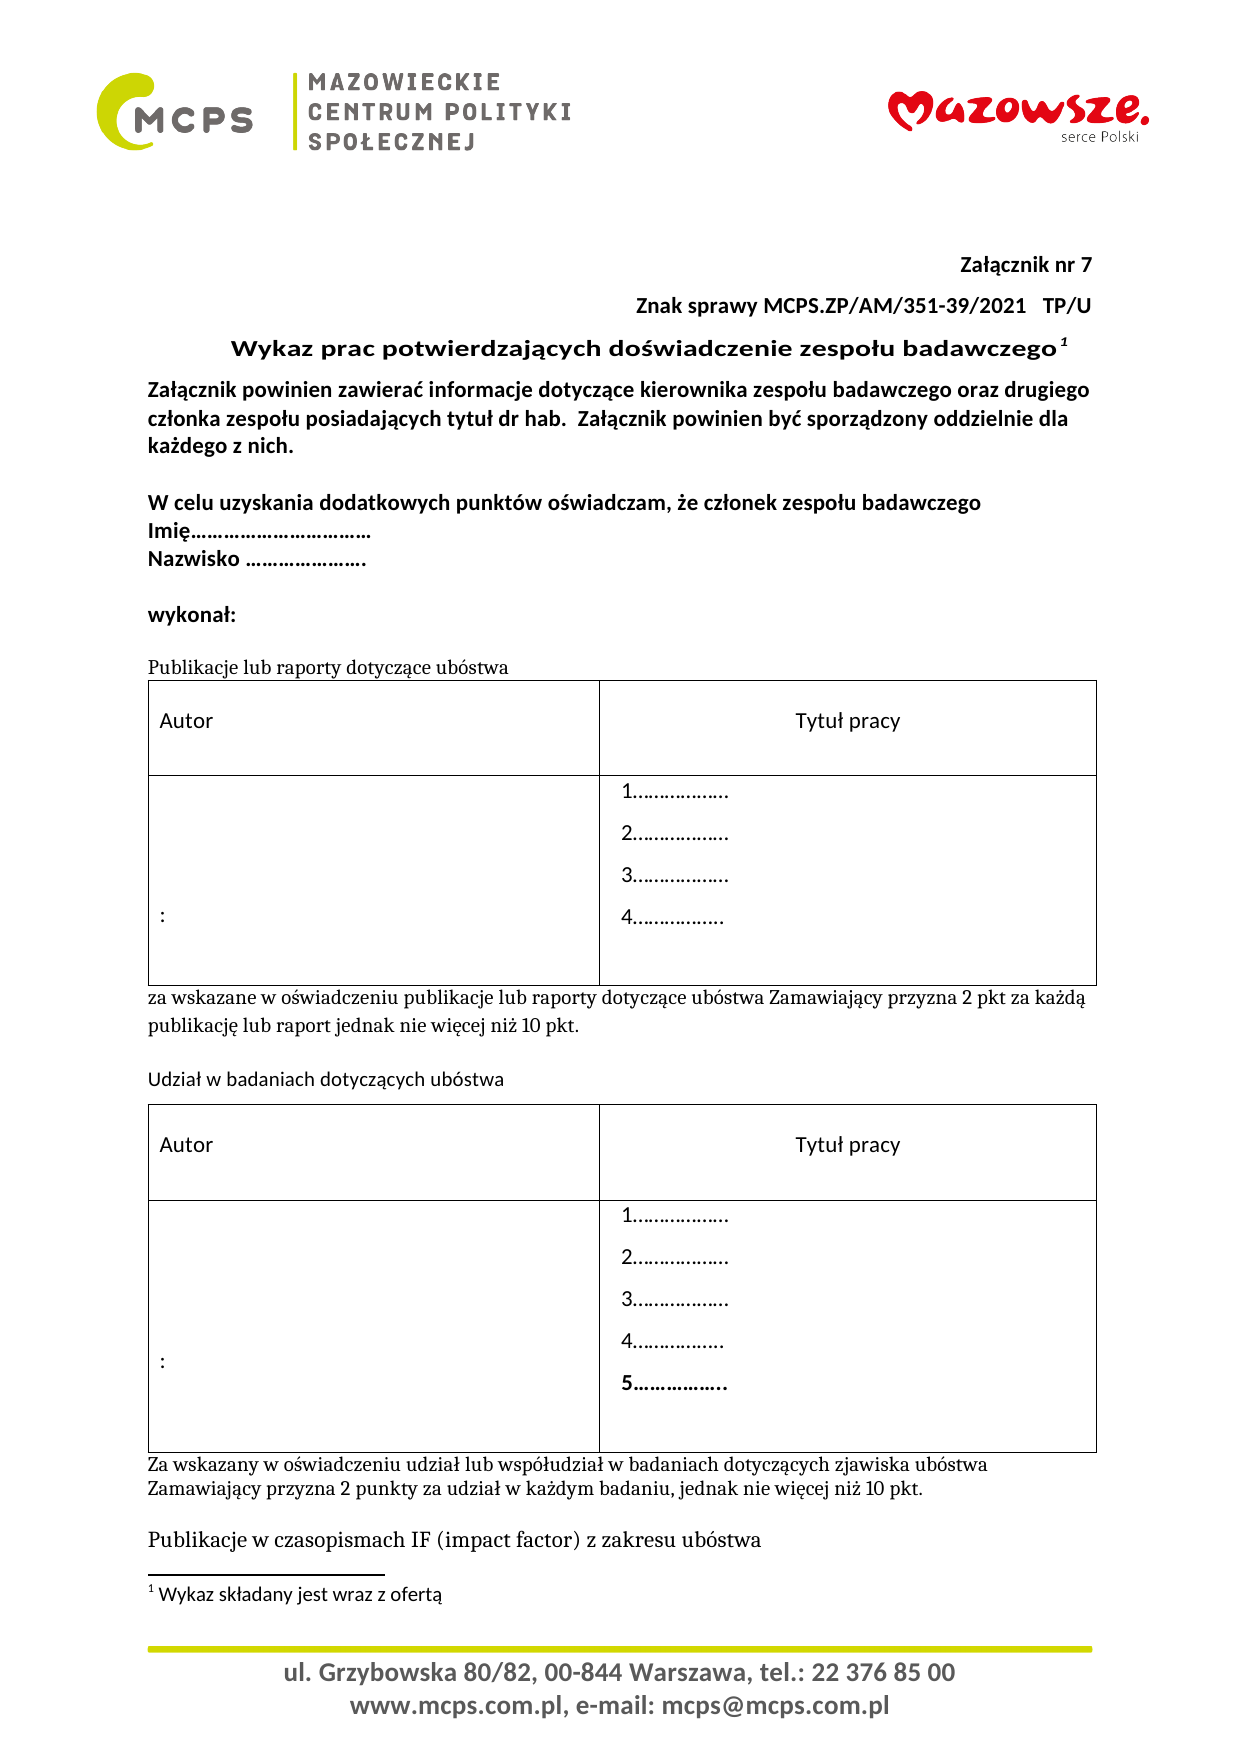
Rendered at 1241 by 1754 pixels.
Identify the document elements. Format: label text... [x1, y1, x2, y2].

text wykonał: [148, 600, 1153, 628]
text Załącznik powinien zawierać informacje dotyczące kierownika zespołu badawczego oraz drugiego członka zespołu posiadających tytuł dr hab. Załącznik powinien być sporządzony oddzielnie dla każdego z nich. [148, 376, 1153, 460]
text Załącznik nr 7 [148, 250, 1093, 278]
text Imię…………………………… [148, 516, 1153, 544]
text Za wskazany w oświadczeniu udział lub współudział w badaniach dotyczących zjawiska ubóstwa Zamawiający przyzna 2 punkty za udział w każdym badaniu, jednak nie więcej niż 10 pkt. [148, 1453, 1093, 1501]
text za wskazane w oświadczeniu publikacje lub raporty dotyczące ubóstwa Zamawiający przyzna 2 pkt za każdą publikację lub raport jednak nie więcej niż 10 pkt. [148, 986, 1093, 1037]
text Nazwisko …………………. [148, 544, 1153, 572]
picture [64, 54, 1179, 169]
table_header Tytuł pracy [600, 681, 1096, 775]
table_header Tytuł pracy [600, 1105, 1096, 1199]
table_cell 1……………… 2……………… 3……………… 4…………….. 5…………….. [600, 1201, 1096, 1452]
table_cell : [149, 776, 599, 985]
picture [147, 1646, 1093, 1653]
text Udział w badaniach dotyczących ubóstwa [148, 1066, 1093, 1092]
table_cell 1……………… 2……………… 3……………… 4…………….. [600, 776, 1096, 985]
table_cell : [149, 1201, 599, 1452]
text W celu uzyskania dodatkowych punktów oświadczam, że członek zespołu badawczego [148, 488, 1153, 516]
text Publikacje w czasopismach IF (impact factor) z zakresu ubóstwa [148, 1527, 1093, 1553]
table_header Autor [149, 1105, 599, 1199]
table_header Autor [149, 681, 599, 775]
text Wykaz prac potwierdzających doświadczenie zespołu badawczego [148, 334, 1153, 362]
text Znak sprawy MCPS.ZP/AM/351-39/2021 TP/U [148, 292, 1093, 320]
text Publikacje lub raporty dotyczące ubóstwa [148, 656, 1153, 680]
